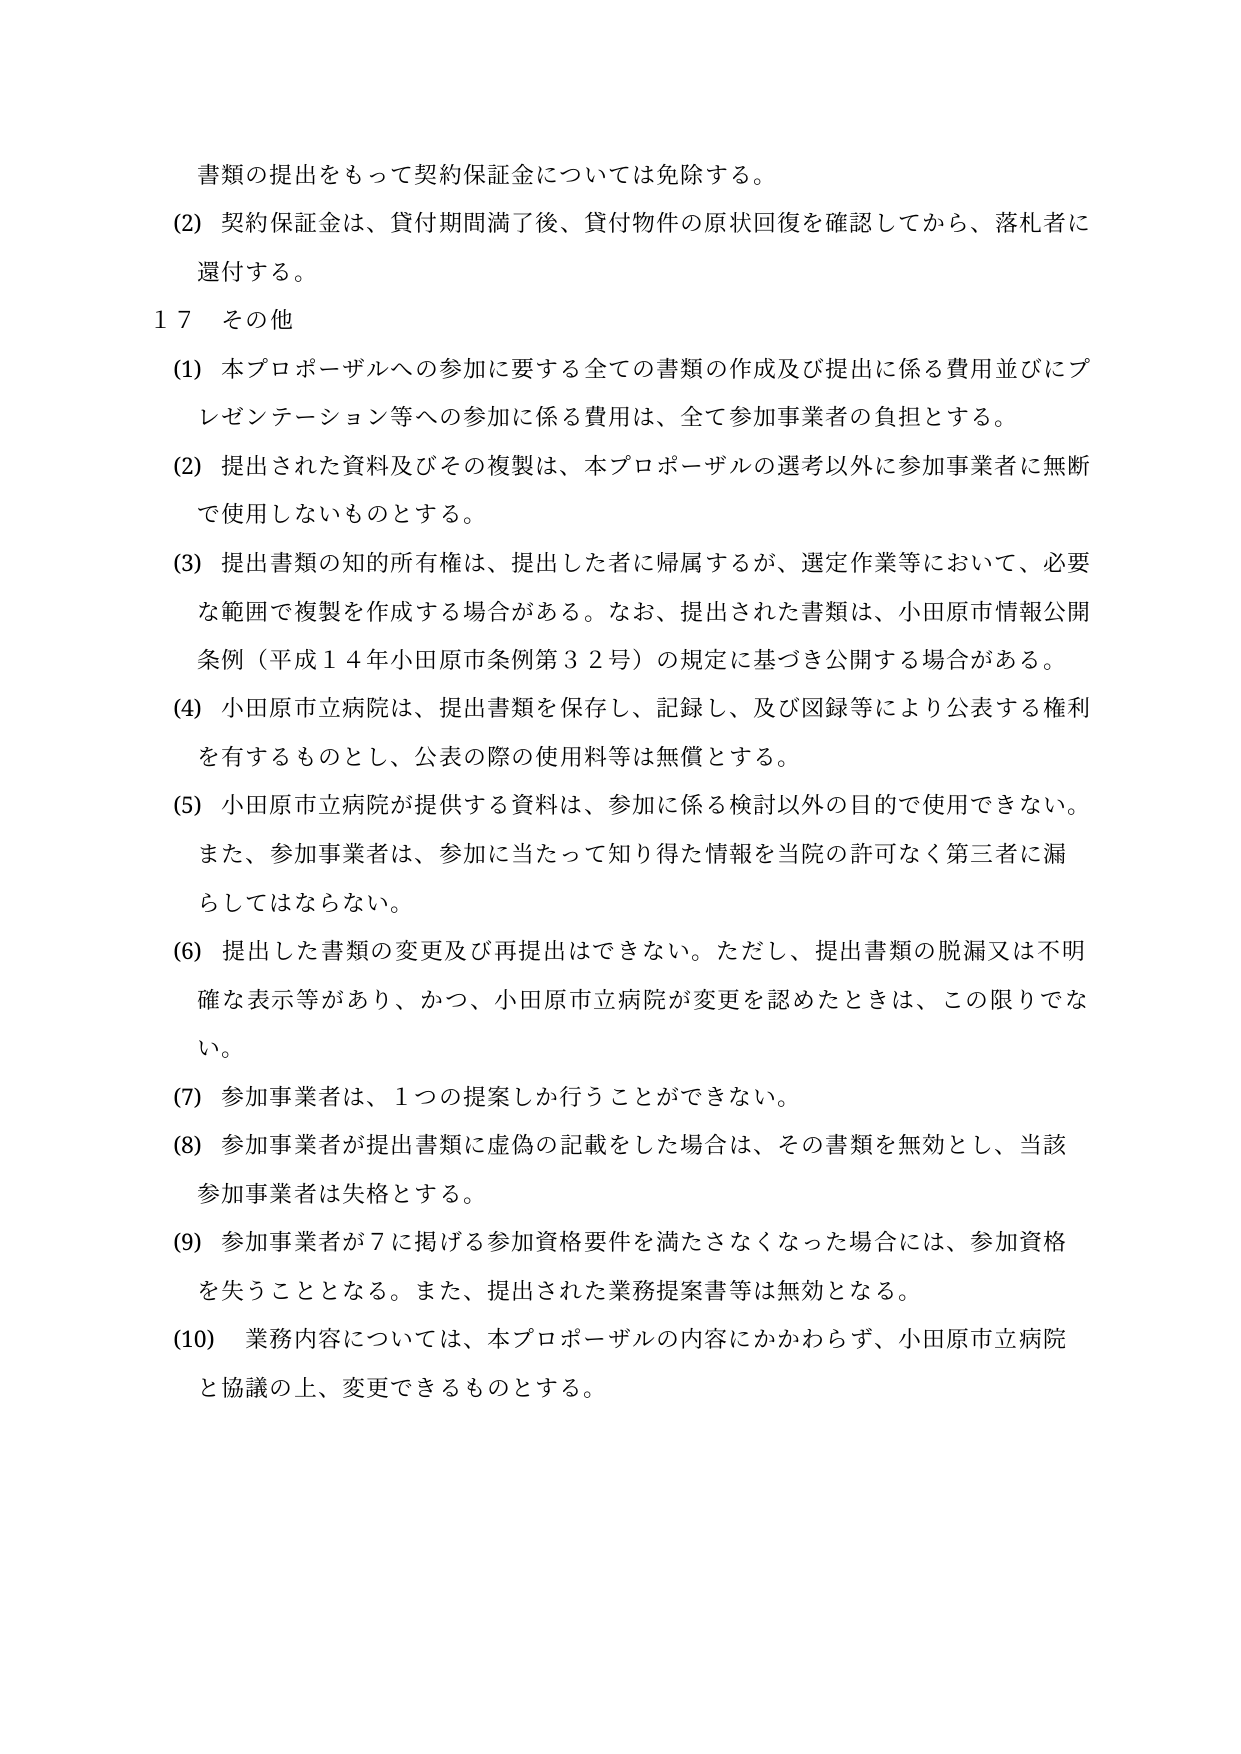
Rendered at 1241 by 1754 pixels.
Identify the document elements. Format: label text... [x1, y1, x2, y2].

text (3) 提出書類の知的所有権は、提出した者に帰属するが、選定作業等において、必要な範囲で複製を作成する場合がある。なお、提出された書類は、小田原市情報公開条例（平成１４年小田原市条例第３２号）の規定に基づき公開する場合がある。 [173, 537, 1091, 683]
text (1) 本プロポーザルへの参加に要する全ての書類の作成及び提出に係る費用並びにプレゼンテーション等への参加に係る費用は、全て参加事業者の負担とする。 [173, 343, 1091, 440]
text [173, 149, 1091, 197]
text (4) 小田原市立病院は、提出書類を保存し、記録し、及び図録等により公表する権利を有するものとし、公表の際の使用料等は無償とする。 [173, 683, 1091, 780]
text (5) 小田原市立病院が提供する資料は、参加に係る検討以外の目的で使用できない。また、参加事業者は、参加に当たって知り得た情報を当院の許可なく第三者に漏らしてはならない。 [173, 780, 1089, 926]
text (10) 業務内容については、本プロポーザルの内容にかかわらず、小田原市立病院と協議の上、変更できるものとする。 [173, 1314, 1089, 1411]
text １７ その他 [149, 294, 1091, 343]
text (2) 提出された資料及びその複製は、本プロポーザルの選考以外に参加事業者に無断で使用しないものとする。 [173, 440, 1091, 537]
text (9) 参加事業者が７に掲げる参加資格要件を満たさなくなった場合には、参加資格を失うこととなる。また、提出された業務提案書等は無効となる。 [173, 1217, 1089, 1314]
text (6) 提出した書類の変更及び再提出はできない。ただし、提出書類の脱漏又は不明確な表示等があり、かつ、小田原市立病院が変更を認めたときは、この限りでない。 [173, 926, 1089, 1071]
text (2) 契約保証金は、貸付期間満了後、貸付物件の原状回復を確認してから、落札者に還付する。 [173, 197, 1091, 294]
text (8) 参加事業者が提出書類に虚偽の記載をした場合は、その書類を無効とし、当該参加事業者は失格とする。 [173, 1120, 1089, 1217]
text (7) 参加事業者は、１つの提案しか行うことができない。 [149, 1071, 1089, 1120]
